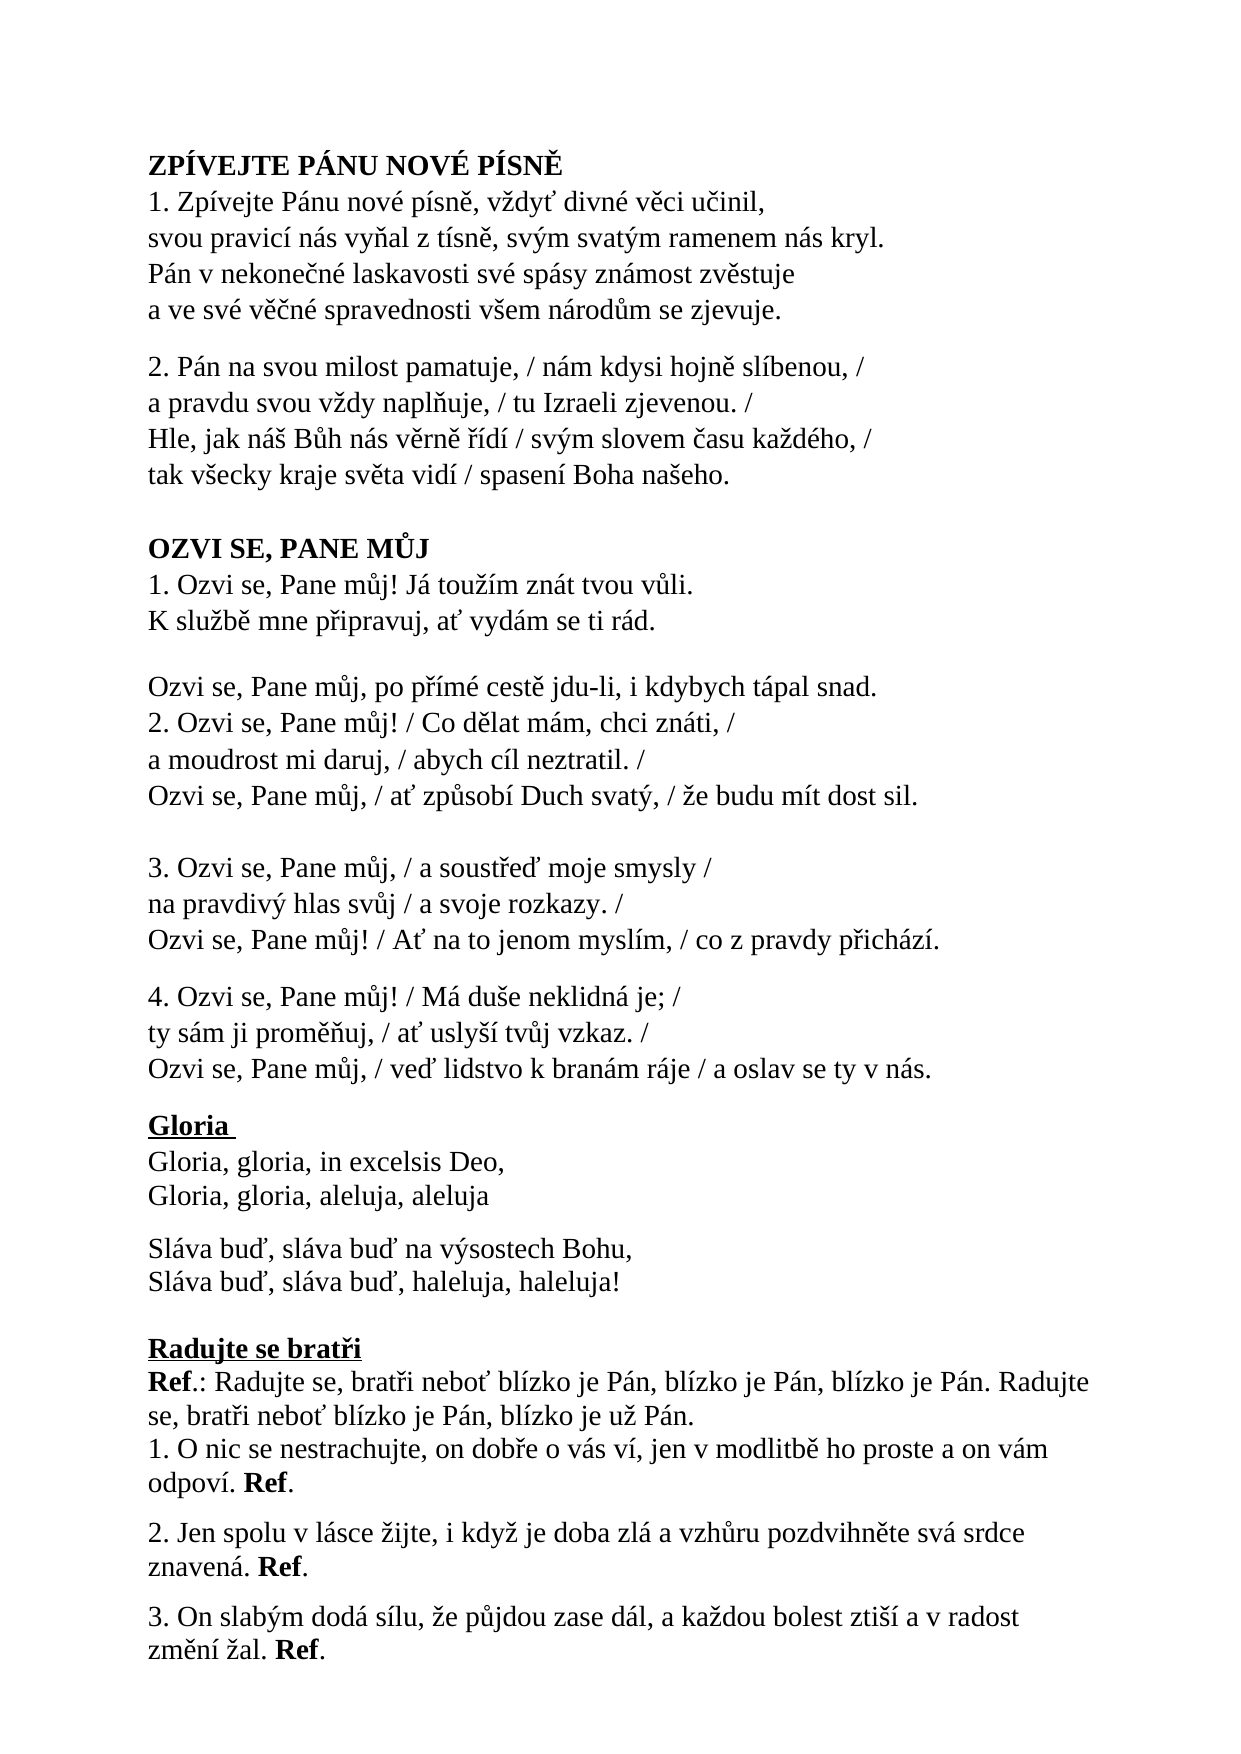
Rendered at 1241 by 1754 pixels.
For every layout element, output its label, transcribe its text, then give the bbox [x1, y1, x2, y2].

text 1. Zpívejte Pánu nové písně, vždyť divné věci učinil, [148, 184, 1093, 217]
text 3. On slabým dodá sílu, že půjdou zase dál, a každou bolest ztiší a v radost změní žal. Ref. [148, 1599, 1093, 1666]
text 2. Pán na svou milost pamatuje, / nám kdysi hojně slíbenou, / [148, 349, 1093, 382]
text Pán v nekonečné laskavosti své spásy známost zvěstuje [148, 256, 1093, 289]
text Ozvi se, Pane můj, po přímé cestě jdu-li, i kdybych tápal snad. [148, 669, 1093, 703]
text Hle, jak náš Bůh nás věrně řídí / svým slovem času každého, / [148, 421, 1093, 455]
text Radujte se bratři [148, 1331, 1093, 1364]
text 2. Jen spolu v lásce žijte, i když je doba zlá a vzhůru pozdvihněte svá srdce znavená. Ref. [148, 1515, 1093, 1582]
text ZPÍVEJTE PÁNU NOVÉ PÍSNĚ [148, 148, 1093, 181]
text 2. Ozvi se, Pane můj! / Co dělat mám, chci znáti, / [148, 706, 1093, 739]
text na pravdivý hlas svůj / a svoje rozkazy. / [148, 886, 1093, 920]
text Sláva buď, sláva buď, haleluja, haleluja! [148, 1264, 1093, 1298]
text a moudrost mi daruj, / abych cíl neztratil. / [148, 742, 1093, 775]
text Gloria [148, 1108, 1093, 1142]
text Gloria, gloria, aleluja, aleluja [148, 1178, 1093, 1212]
text Ref.: Radujte se, bratři neboť blízko je Pán, blízko je Pán, blízko je Pán. Radujte se, bratři neboť blízko je Pán, blízko je už Pán. [148, 1364, 1093, 1431]
text Ozvi se, Pane můj! / Ať na to jenom myslím, / co z pravdy přichází. [148, 922, 1093, 956]
text K službě mne připravuj, ať vydám se ti rád. [148, 603, 1093, 637]
text 1. O nic se nestrachujte, on dobře o vás ví, jen v modlitbě ho proste a on vám odpoví. Ref. [148, 1431, 1093, 1498]
text tak všecky kraje světa vidí / spasení Boha našeho. [148, 457, 1093, 491]
text 4. Ozvi se, Pane můj! / Má duše neklidná je; / [148, 979, 1093, 1013]
text a pravdu svou vždy naplňuje, / tu Izraeli zjevenou. / [148, 385, 1093, 419]
text svou pravicí nás vyňal z tísně, svým svatým ramenem nás kryl. [148, 220, 1093, 253]
text Sláva buď, sláva buď na výsostech Bohu, [148, 1231, 1093, 1264]
text a ve své věčné spravednosti všem národům se zjevuje. [148, 292, 1093, 326]
text ty sám ji proměňuj, / ať uslyší tvůj vzkaz. / [148, 1015, 1093, 1049]
text 3. Ozvi se, Pane můj, / a soustřeď moje smysly / [148, 850, 1093, 884]
text Gloria, gloria, in excelsis Deo, [148, 1144, 1093, 1178]
text OZVI SE, PANE MŮJ [148, 531, 1093, 564]
text 1. Ozvi se, Pane můj! Já toužím znát tvou vůli. [148, 567, 1093, 601]
text Ozvi se, Pane můj, / veď lidstvo k branám ráje / a oslav se ty v nás. [148, 1052, 1093, 1085]
text Ozvi se, Pane můj, / ať způsobí Duch svatý, / že budu mít dost sil. [148, 778, 1093, 811]
